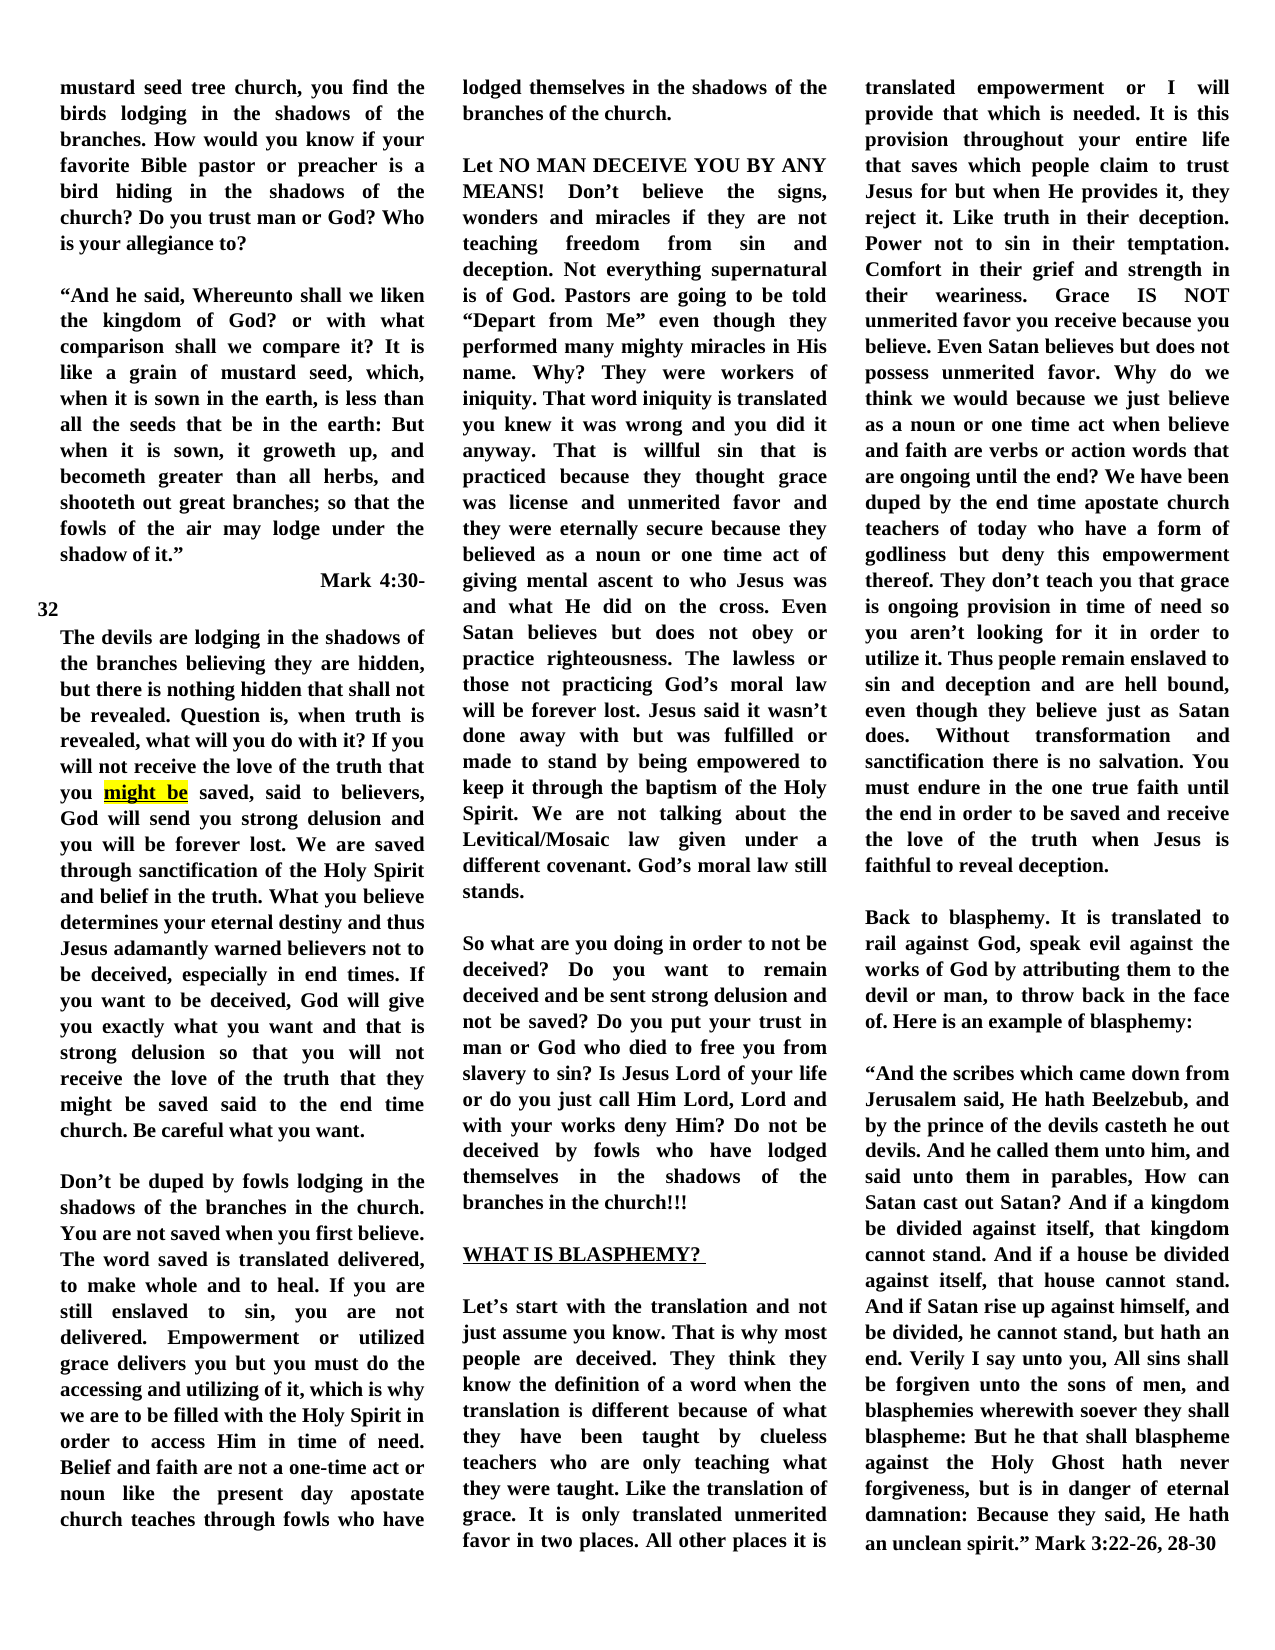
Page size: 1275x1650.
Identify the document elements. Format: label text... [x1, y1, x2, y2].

text WHAT IS BLASPHEMY? [440, 1242, 827, 1266]
text “And the scribes which came down from Jerusalem said, He hath Beelzebub, and by the prince of the devils casteth he out devils. And he called them unto him, and said unto them in parables, How can Satan cast out Satan? And if a kingdom be divided against itself, that kingdom cannot stand. And if a house be divided against itself, that house cannot stand. And if Satan rise up against himself, and be divided, he cannot stand, but hath an end. Verily I say unto you, All sins shall be forgiven unto the sons of men, and blasphemies wherewith soever they shall blaspheme: But he that shall blaspheme against the Holy Ghost hath never forgiveness, but is in danger of eternal damnation: Because they said, He hath an unclean spirit.” Mark‬ [865, 1061, 1230, 1556]
text Back to blasphemy. It is translated to rail against God, speak evil against the works of God by attributing them to the devil or man, to throw back in the face of. Here is an example of blasphemy: [865, 905, 1230, 1033]
text So what are you doing in order to not be deceived? Do you want to remain deceived and be sent strong delusion and not be saved? Do you put your trust in man or God who died to free you from slavery to sin? Is Jesus Lord of your life or do you just call Him Lord, Lord and with your works deny Him? Do not be deceived by fowls who have lodged themselves in the shadows of the branches in the church!!! [462, 931, 827, 1214]
text Let NO MAN DECEIVE YOU BY ANY MEANS! Don’t believe the signs, wonders and miracles if they are not teaching freedom from sin and deception. Not everything supernatural is of God. Pastors are going to be told “Depart from Me” even though they performed many mighty miracles in His name. Why? They were workers of iniquity. That word iniquity is translated you knew it was wrong and you did it anyway. That is willful sin that is practiced because they thought grace was license and unmerited favor and they were eternally secure because they believed as a noun or one time act of giving mental ascent to who Jesus was and what He did on the cross. Even Satan believes but does not obey or practice righteousness. The lawless or those not practicing God’s moral law will be forever lost. Jesus said it wasn’t done away with but was fulfilled or made to stand by being empowered to keep it through the baptism of the Holy Spirit. We are not talking about the Levitical/Mosaic law given under a different covenant. God’s moral law still stands. [462, 153, 827, 903]
text Let’s start with the translation and not just assume you know. That is why most people are deceived. They think they know the definition of a word when the translation is different because of what they have been taught by clueless teachers who are only teaching what they were taught. Like the translation of grace. It is only translated unmerited favor in two places. All other places it is translated empowerment or I will provide that which is needed. It is this provision throughout your entire life that saves which people claim to trust Jesus for but when He provides it, they reject it. Like truth in their deception. Power not to sin in their temptation. Comfort in their grief and strength in their weariness. Grace IS NOT unmerited favor you receive because you believe. Even Satan believes but does not possess unmerited favor. Why do we think we would because we just believe as a noun or one time act when believe and faith are verbs or action words that are ongoing until the end? We have been duped by the end time apostate church teachers of today who have a form of godliness but deny this empowerment thereof. They don’t teach you that grace is ongoing provision in time of need so you aren’t looking for it in order to utilize it. Thus people remain enslaved to sin and deception and are hell bound, even though they believe just as Satan does. Without transformation and sanctification there is no salvation. You must endure in the one true faith until the end in order to be saved and receive the love of the truth when Jesus is faithful to reveal deception. [865, 75, 1230, 877]
text The devils are lodging in the shadows of the branches believing they are hidden, but there is nothing hidden that shall not be revealed. Question is, when truth is revealed, what will you do with it? If you will not receive the love of the truth that you might be saved, said to believers, God will send you strong delusion and you will be forever lost. We are saved through sanctification of the Holy Spirit and belief in the truth. What you believe determines your eternal destiny and thus Jesus adamantly warned believers not to be deceived, especially in end times. If you want to be deceived, God will give you exactly what you want and that is strong delusion so that you will not receive the love of the truth that they might be saved said to the end time church. Be careful what you want. [60, 625, 425, 1142]
text “And he said, Whereunto shall we liken the kingdom of God? or with what comparison shall we compare it? It is like a grain of mustard seed, which, when it is sown in the earth, is less than all the seeds that be in the earth: But when it is sown, it groweth up, and becometh greater than all herbs, and shooteth out great branches; so that the fowls of the air may lodge under the shadow of it.” [60, 282, 425, 566]
text Don’t be duped by fowls lodging in the shadows of the branches in the church. You are not saved when you first believe. The word saved is translated delivered, to make whole and to heal. If you are still enslaved to sin, you are not delivered. Empowerment or utilized grace delivers you but you must do the accessing and utilizing of it, which is why we are to be filled with the Holy Spirit in order to access Him in time of need. Belief and faith are not a one-time act or noun like the present day apostate church teaches through fowls who have lodged themselves in the shadows of the branches of the church. [60, 1169, 425, 1531]
